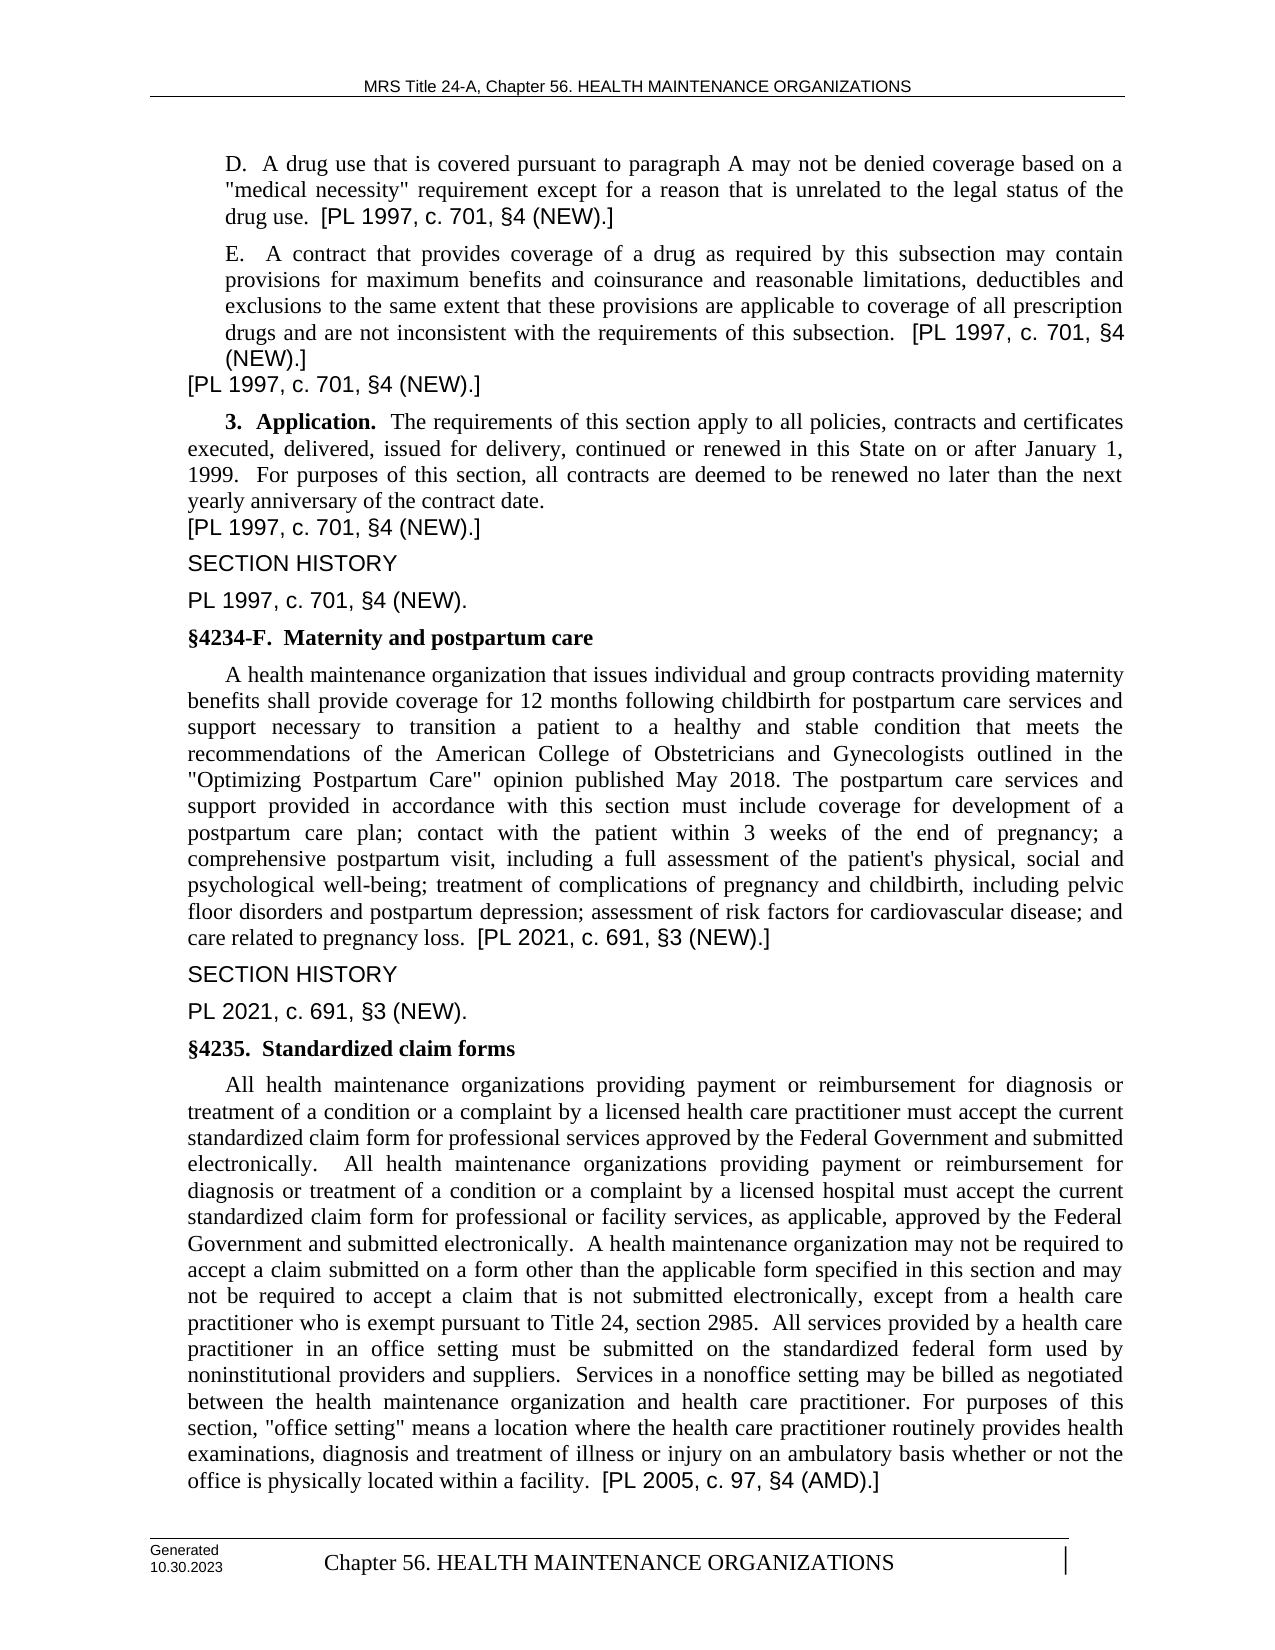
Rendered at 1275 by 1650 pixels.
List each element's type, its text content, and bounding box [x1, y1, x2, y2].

text SECTION HISTORY [187, 961, 1125, 987]
text All health maintenance organizations providing payment or reimbursement for diagnosis or treatment of a condition or a complaint by a licensed health care practitioner must accept the current standardized claim form for professional services approved by the Federal Government and submitted electronically. All health maintenance organizations providing payment or reimbursement for diagnosis or treatment of a condition or a complaint by a licensed hospital must accept the current standardized claim form for professional or facility services, as applicable, approved by the Federal Government and submitted electronically. A health maintenance organization may not be required to accept a claim submitted on a form other than the applicable form specified in this section and may not be required to accept a claim that is not submitted electronically, except from a health care practitioner who is exempt pursuant to Title 24, section 2985. All services provided by a health care practitioner in an office setting must be submitted on the standardized federal form used by noninstitutional providers and suppliers. Services in a nonoffice setting may be billed as negotiated between the health maintenance organization and health care practitioner. For purposes of this section, "office setting" means a location where the health care practitioner routinely provides health examinations, diagnosis and treatment of illness or injury on an ambulatory basis whether or not the office is physically located within a facility. [PL 2005, c. 97, §4 (AMD).] [187, 1071, 1125, 1493]
text [PL 1997, c. 701, §4 (NEW).] [187, 514, 1125, 540]
text E. A contract that provides coverage of a drug as required by this subsection may contain provisions for maximum benefits and coinsurance and reasonable limitations, deductibles and exclusions to the same extent that these provisions are applicable to coverage of all prescription drugs and are not inconsistent with the requirements of this subsection. [PL 1997, c. 701, §4 (NEW).] [225, 239, 1125, 371]
text D. A drug use that is covered pursuant to paragraph A may not be denied coverage based on a "medical necessity" requirement except for a reason that is unrelated to the legal status of the drug use. [PL 1997, c. 701, §4 (NEW).] [225, 150, 1125, 229]
text [PL 1997, c. 701, §4 (NEW).] [187, 371, 1125, 398]
text PL 2021, c. 691, §3 (NEW). [187, 998, 1125, 1024]
text SECTION HISTORY [187, 550, 1125, 577]
text PL 1997, c. 701, §4 (NEW). [187, 587, 1125, 613]
text A health maintenance organization that issues individual and group contracts providing maternity benefits shall provide coverage for 12 months following childbirth for postpartum care services and support necessary to transition a patient to a healthy and stable condition that meets the recommendations of the American College of Obstetricians and Gynecologists outlined in the "Optimizing Postpartum Care" opinion published May 2018. The postpartum care services and support provided in accordance with this section must include coverage for development of a postpartum care plan; contact with the patient within 3 weeks of the end of pregnancy; a comprehensive postpartum visit, including a full assessment of the patient's physical, social and psychological well-being; treatment of complications of pregnancy and childbirth, including pelvic floor disorders and postpartum depression; assessment of risk factors for cardiovascular disease; and care related to pregnancy loss. [PL 2021, c. 691, §3 (NEW).] [187, 661, 1125, 951]
text §4234-F. Maternity and postpartum care [187, 624, 1125, 650]
text §4235. Standardized claim forms [187, 1035, 1125, 1061]
text 3. Application. The requirements of this section apply to all policies, contracts and certificates executed, delivered, issued for delivery, continued or renewed in this State on or after January 1, 1999. For purposes of this section, all contracts are deemed to be renewed no later than the next yearly anniversary of the contract date. [187, 408, 1125, 514]
